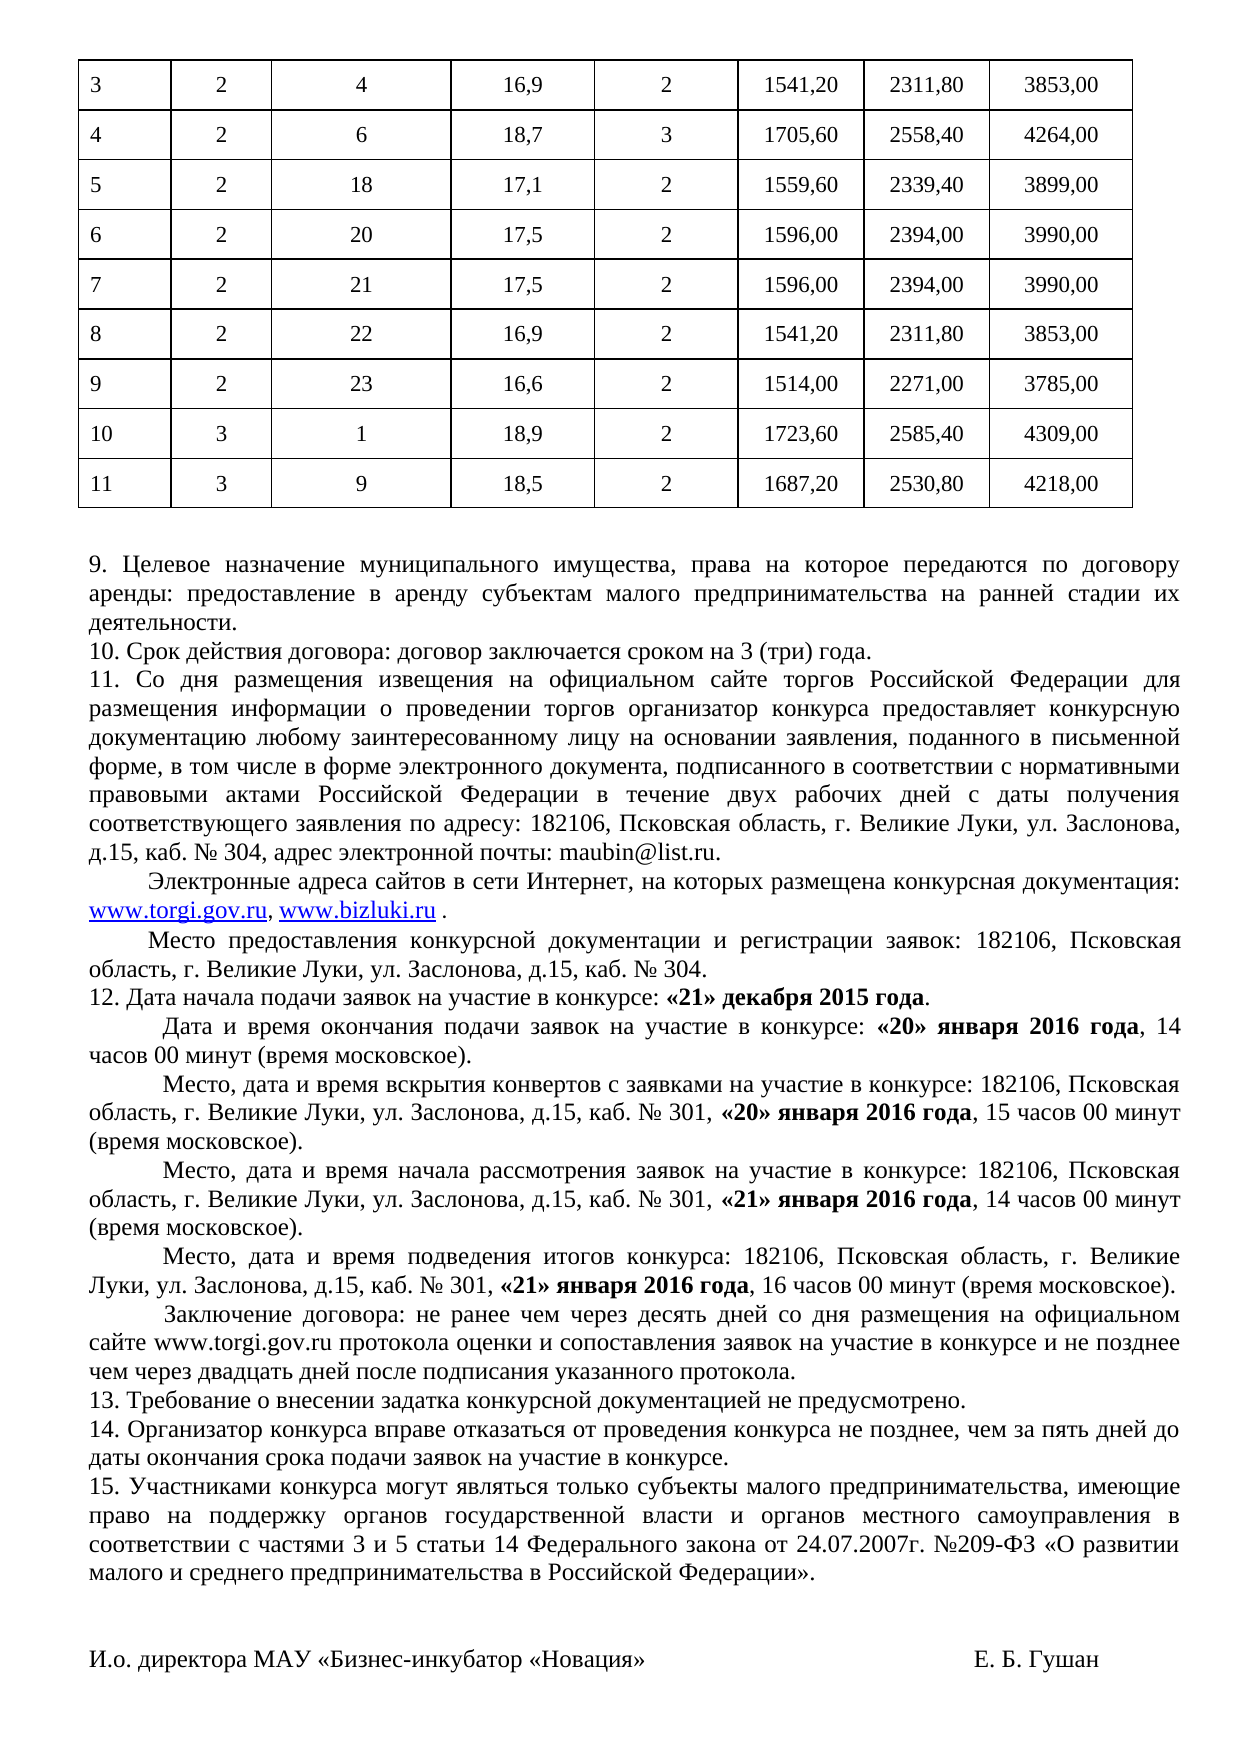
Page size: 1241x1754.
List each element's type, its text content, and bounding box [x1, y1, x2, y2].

table_cell 21 [272, 260, 450, 308]
table_cell 18,5 [452, 459, 594, 507]
text Место предоставления конкурсной документации и регистрации заявок: 182106, Псковская область, г. Великие Луки, ул. Заслонова, д.15, каб. № 304. [89, 925, 1181, 982]
table_cell 18,9 [452, 409, 594, 457]
table_cell 23 [272, 360, 450, 408]
table_cell 3853,00 [990, 310, 1132, 358]
table_cell 3 [172, 459, 271, 507]
table_cell 2 [172, 111, 271, 159]
table_cell 1541,20 [739, 61, 863, 109]
table_cell 3 [172, 409, 271, 457]
table_cell 2585,40 [865, 409, 989, 457]
table_cell 17,5 [452, 260, 594, 308]
table_cell 3785,00 [990, 360, 1132, 408]
table_cell 3990,00 [990, 260, 1132, 308]
table_cell 3853,00 [990, 61, 1132, 109]
table_cell 2558,40 [865, 111, 989, 159]
table_cell 4309,00 [990, 409, 1132, 457]
table_cell 16,9 [452, 310, 594, 358]
text И.о. директора МАУ «Бизнес-инкубатор «Новация» Е. Б. Гушан [89, 1644, 1181, 1672]
table_cell 11 [79, 459, 170, 507]
text Место, дата и время начала рассмотрения заявок на участие в конкурсе: 182106, Псковская область, г. Великие Луки, ул. Заслонова, д.15, каб. № 301, «21» января 2016 года, 14 часов 00 минут (время московское). [89, 1155, 1181, 1241]
table_cell 2 [595, 360, 737, 408]
table_cell 4 [79, 111, 170, 159]
text 13. Требование о внесении задатка конкурсной документацией не предусмотрено. [89, 1385, 1181, 1414]
table_cell 10 [79, 409, 170, 457]
table_cell 2 [172, 360, 271, 408]
text 14. Организатор конкурса вправе отказаться от проведения конкурса не позднее, чем за пять дней до даты окончания срока подачи заявок на участие в конкурсе. [89, 1414, 1181, 1471]
table_cell 18,7 [452, 111, 594, 159]
table_cell 18 [272, 160, 450, 208]
table_cell 22 [272, 310, 450, 358]
text 9. Целевое назначение муниципального имущества, права на которое передаются по договору аренды: предоставление в аренду субъектам малого предпринимательства на ранней стадии их деятельности. [89, 549, 1181, 636]
table_cell 16,6 [452, 360, 594, 408]
table_cell 17,5 [452, 210, 594, 258]
table_cell 2 [595, 459, 737, 507]
table_cell 7 [79, 260, 170, 308]
table_cell 4 [272, 61, 450, 109]
table_cell 2 [172, 310, 271, 358]
table_cell 2 [595, 61, 737, 109]
table_cell 3990,00 [990, 210, 1132, 258]
table_cell 1723,60 [739, 409, 863, 457]
table_cell 2 [172, 160, 271, 208]
table_cell 1705,60 [739, 111, 863, 159]
table_cell 1596,00 [739, 210, 863, 258]
table_cell 2339,40 [865, 160, 989, 208]
text Место, дата и время вскрытия конвертов с заявками на участие в конкурсе: 182106, Псковская область, г. Великие Луки, ул. Заслонова, д.15, каб. № 301, «20» января 2016 года, 15 часов 00 минут (время московское). [89, 1069, 1181, 1155]
table_cell 2 [595, 210, 737, 258]
table_cell 17,1 [452, 160, 594, 208]
table_cell 9 [272, 459, 450, 507]
table_cell 2311,80 [865, 61, 989, 109]
table_cell 2 [595, 310, 737, 358]
table_cell 1687,20 [739, 459, 863, 507]
text Заключение договора: не ранее чем через десять дней со дня размещения на официальном сайте www.torgi.gov.ru протокола оценки и сопоставления заявок на участие в конкурсе и не позднее чем через двадцать дней после подписания указанного протокола. [89, 1299, 1181, 1385]
table_cell 2 [595, 409, 737, 457]
table_cell 8 [79, 310, 170, 358]
table_cell 1596,00 [739, 260, 863, 308]
text Дата и время окончания подачи заявок на участие в конкурсе: «20» января 2016 года, 14 часов 00 минут (время московское). [89, 1011, 1181, 1069]
table_cell 1541,20 [739, 310, 863, 358]
table_cell 16,9 [452, 61, 594, 109]
table_cell 6 [79, 210, 170, 258]
table_cell 2 [172, 61, 271, 109]
table_cell 4218,00 [990, 459, 1132, 507]
table_cell 1559,60 [739, 160, 863, 208]
table_cell 2 [595, 260, 737, 308]
table_cell 9 [79, 360, 170, 408]
table_cell 5 [79, 160, 170, 208]
table_cell 2311,80 [865, 310, 989, 358]
table_cell 3899,00 [990, 160, 1132, 208]
table_cell 2 [595, 160, 737, 208]
table_cell 2271,00 [865, 360, 989, 408]
table_cell 4264,00 [990, 111, 1132, 159]
table_cell 6 [272, 111, 450, 159]
table_cell 2394,00 [865, 210, 989, 258]
text 12. Дата начала подачи заявок на участие в конкурсе: «21» декабря 2015 года. [89, 982, 1181, 1011]
text 10. Срок действия договора: договор заключается сроком на 3 (три) года. [89, 636, 1181, 664]
table_cell 3 [595, 111, 737, 159]
text Электронные адреса сайтов в сети Интернет, на которых размещена конкурсная документация: www.torgi.gov.ru, www.bizluki.ru . [89, 866, 1181, 925]
text Место, дата и время подведения итогов конкурса: 182106, Псковская область, г. Великие Луки, ул. Заслонова, д.15, каб. № 301, «21» января 2016 года, 16 часов 00 минут (время московское). [89, 1241, 1181, 1299]
table_cell 2530,80 [865, 459, 989, 507]
table_cell 20 [272, 210, 450, 258]
table_cell 1 [272, 409, 450, 457]
text 11. Со дня размещения извещения на официальном сайте торгов Российской Федерации для размещения информации о проведении торгов организатор конкурса предоставляет конкурсную документацию любому заинтересованному лицу на основании заявления, поданного в письменной форме, в том числе в форме электронного документа, подписанного в соответствии с нормативными правовыми актами Российской Федерации в течение двух рабочих дней с даты получения соответствующего заявления по адресу: 182106, Псковская область, г. Великие Луки, ул. Заслонова, д.15, каб. № 304, адрес электронной почты: maubin@list.ru. [89, 664, 1181, 866]
subtitle 15. Участниками конкурса могут являться только субъекты малого предпринимательства, имеющие право на поддержку органов государственной власти и органов местного самоуправления в соответствии с частями 3 и 5 статьи 14 Федерального закона от 24.07.2007г. №209-ФЗ «О развитии малого и среднего предпринимательства в Российской Федерации». [89, 1471, 1181, 1586]
table_cell 3 [79, 61, 170, 109]
table_cell 2 [172, 210, 271, 258]
table_cell 2394,00 [865, 260, 989, 308]
table_cell 1514,00 [739, 360, 863, 408]
table_cell 2 [172, 260, 271, 308]
